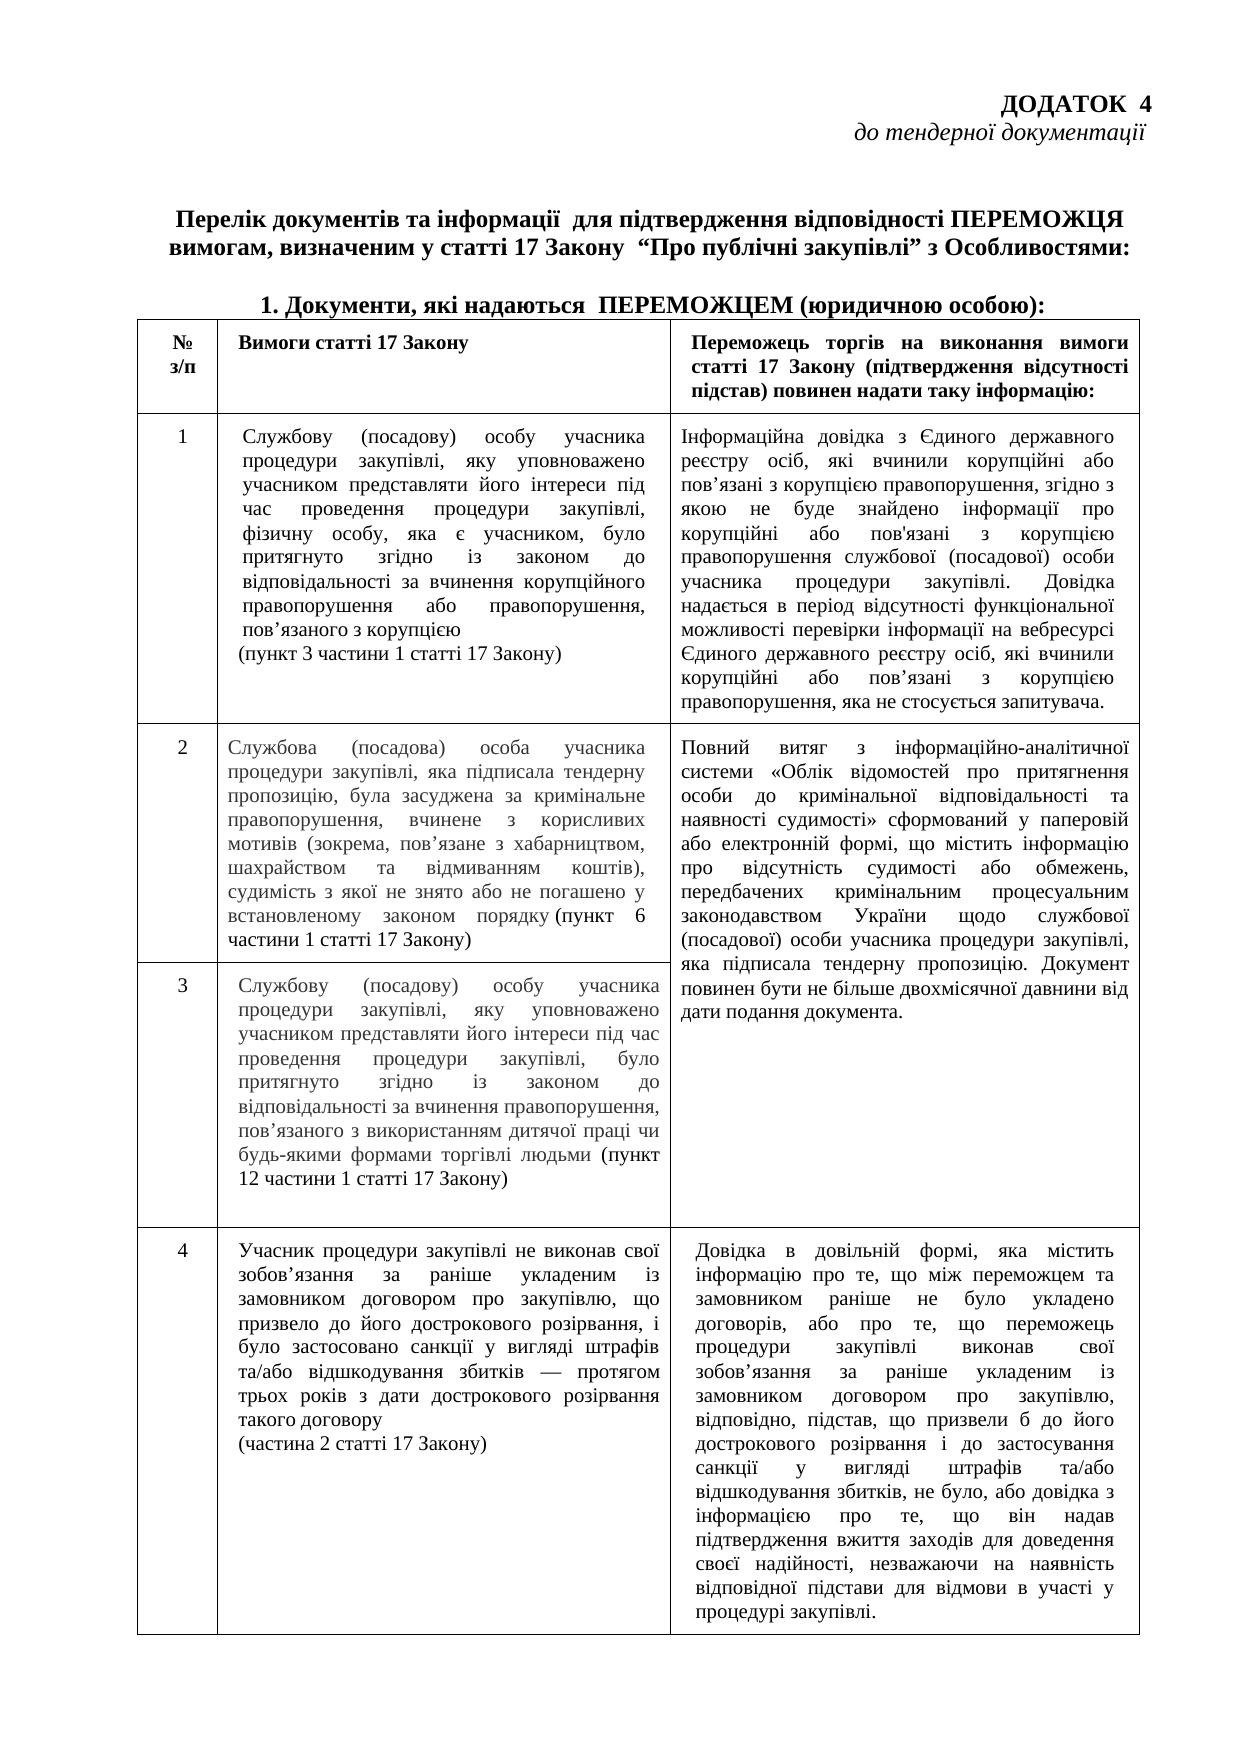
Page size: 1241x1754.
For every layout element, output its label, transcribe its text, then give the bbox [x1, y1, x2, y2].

table_cell Учасник процедури закупівлі не виконав свої зобов’язання за раніше укладеним із замовником договором про закупівлю, що призвело до його дострокового розірвання, і було застосовано санкції у вигляді штрафів та/або відшкодування збитків — протягом трьох років з дати дострокового розірвання такого договору (частина 2 статті 17 Закону) [218, 1228, 670, 1634]
table_cell 1 [138, 414, 217, 723]
table_cell Службову (посадову) особу учасника процедури закупівлі, яку уповноважено учасником представляти його інтереси під час проведення процедури закупівлі, було притягнуто згідно із законом до відповідальності за вчинення правопорушення, пов’язаного з використанням дитячої праці чи будь-якими формами торгівлі людьми (пункт 12 частини 1 статті 17 Закону) [218, 963, 670, 1227]
table_cell Повний витяг з інформаційно-аналітичної системи «Облік відомостей про притягнення особи до кримінальної відповідальності та наявності судимості» сформований у паперовій або електронній формі, що містить інформацію про відсутність судимості або обмежень, передбачених кримінальним процесуальним законодавством України щодо службової (посадової) особи учасника процедури закупівлі, яка підписала тендерну пропозицію. Документ повинен бути не більше двохмісячної давнини від дати подання документа. [671, 724, 1139, 1227]
table_cell Інформаційна довідка з Єдиного державного реєстру осіб, які вчинили корупційні або пов’язані з корупцією правопорушення, згідно з якою не буде знайдено інформації про корупційні або пов'язані з корупцією правопорушення службової (посадової) особи учасника процедури закупівлі. Довідка надається в період відсутності функціональної можливості перевірки інформації на вебресурсі Єдиного державного реєстру осіб, які вчинили корупційні або пов’язані з корупцією правопорушення, яка не стосується запитувача. [671, 414, 1139, 723]
table_header Переможець торгів на виконання вимоги статті 17 Закону (підтвердження відсутності підстав) повинен надати таку інформацію: [671, 320, 1139, 413]
table_cell 2 [138, 724, 217, 962]
text до тендерної документації [737, 117, 1152, 146]
text Перелік документів та інформації для підтвердження відповідності ПЕРЕМОЖЦЯ вимогам, визначеним у статті 17 Закону “Про публічні закупівлі” з Особливостями: [148, 204, 1152, 261]
text 1. Документи, які надаються ПЕРЕМОЖЦЕМ (юридичною особою): [148, 290, 1152, 319]
table_cell Службову (посадову) особу учасника процедури закупівлі, яку уповноважено учасником представляти його інтереси під час проведення процедури закупівлі, фізичну особу, яка є учасником, було притягнуто згідно із законом до відповідальності за вчинення корупційного правопорушення або правопорушення, пов’язаного з корупцією (пункт 3 частини 1 статті 17 Закону) [218, 414, 670, 723]
table_cell 4 [138, 1228, 217, 1634]
table_cell Службова (посадова) особа учасника процедури закупівлі, яка підписала тендерну пропозицію, була засуджена за кримінальне правопорушення, вчинене з корисливих мотивів (зокрема, пов’язане з хабарництвом, шахрайством та відмиванням коштів), судимість з якої не знято або не погашено у встановленому законом порядку (пункт 6 частини 1 статті 17 Закону) [218, 724, 670, 962]
table_cell Довідка в довільній формі, яка містить інформацію про те, що між переможцем та замовником раніше не було укладено договорів, або про те, що переможець процедури закупівлі виконав свої зобов’язання за раніше укладеним із замовником договором про закупівлю, відповідно, підстав, що призвели б до його дострокового розірвання і до застосування санкції у вигляді штрафів та/або відшкодування збитків, не було, або довідка з інформацією про те, що він надав підтвердження вжиття заходів для доведення своєї надійності, незважаючи на наявність відповідної підстави для відмови в участі у процедурі закупівлі. [671, 1228, 1139, 1634]
table_header № з/п [138, 320, 217, 413]
table_header Вимоги статті 17 Закону [218, 320, 670, 413]
text ДОДАТОК 4 [737, 89, 1152, 117]
table_cell 3 [138, 963, 217, 1227]
